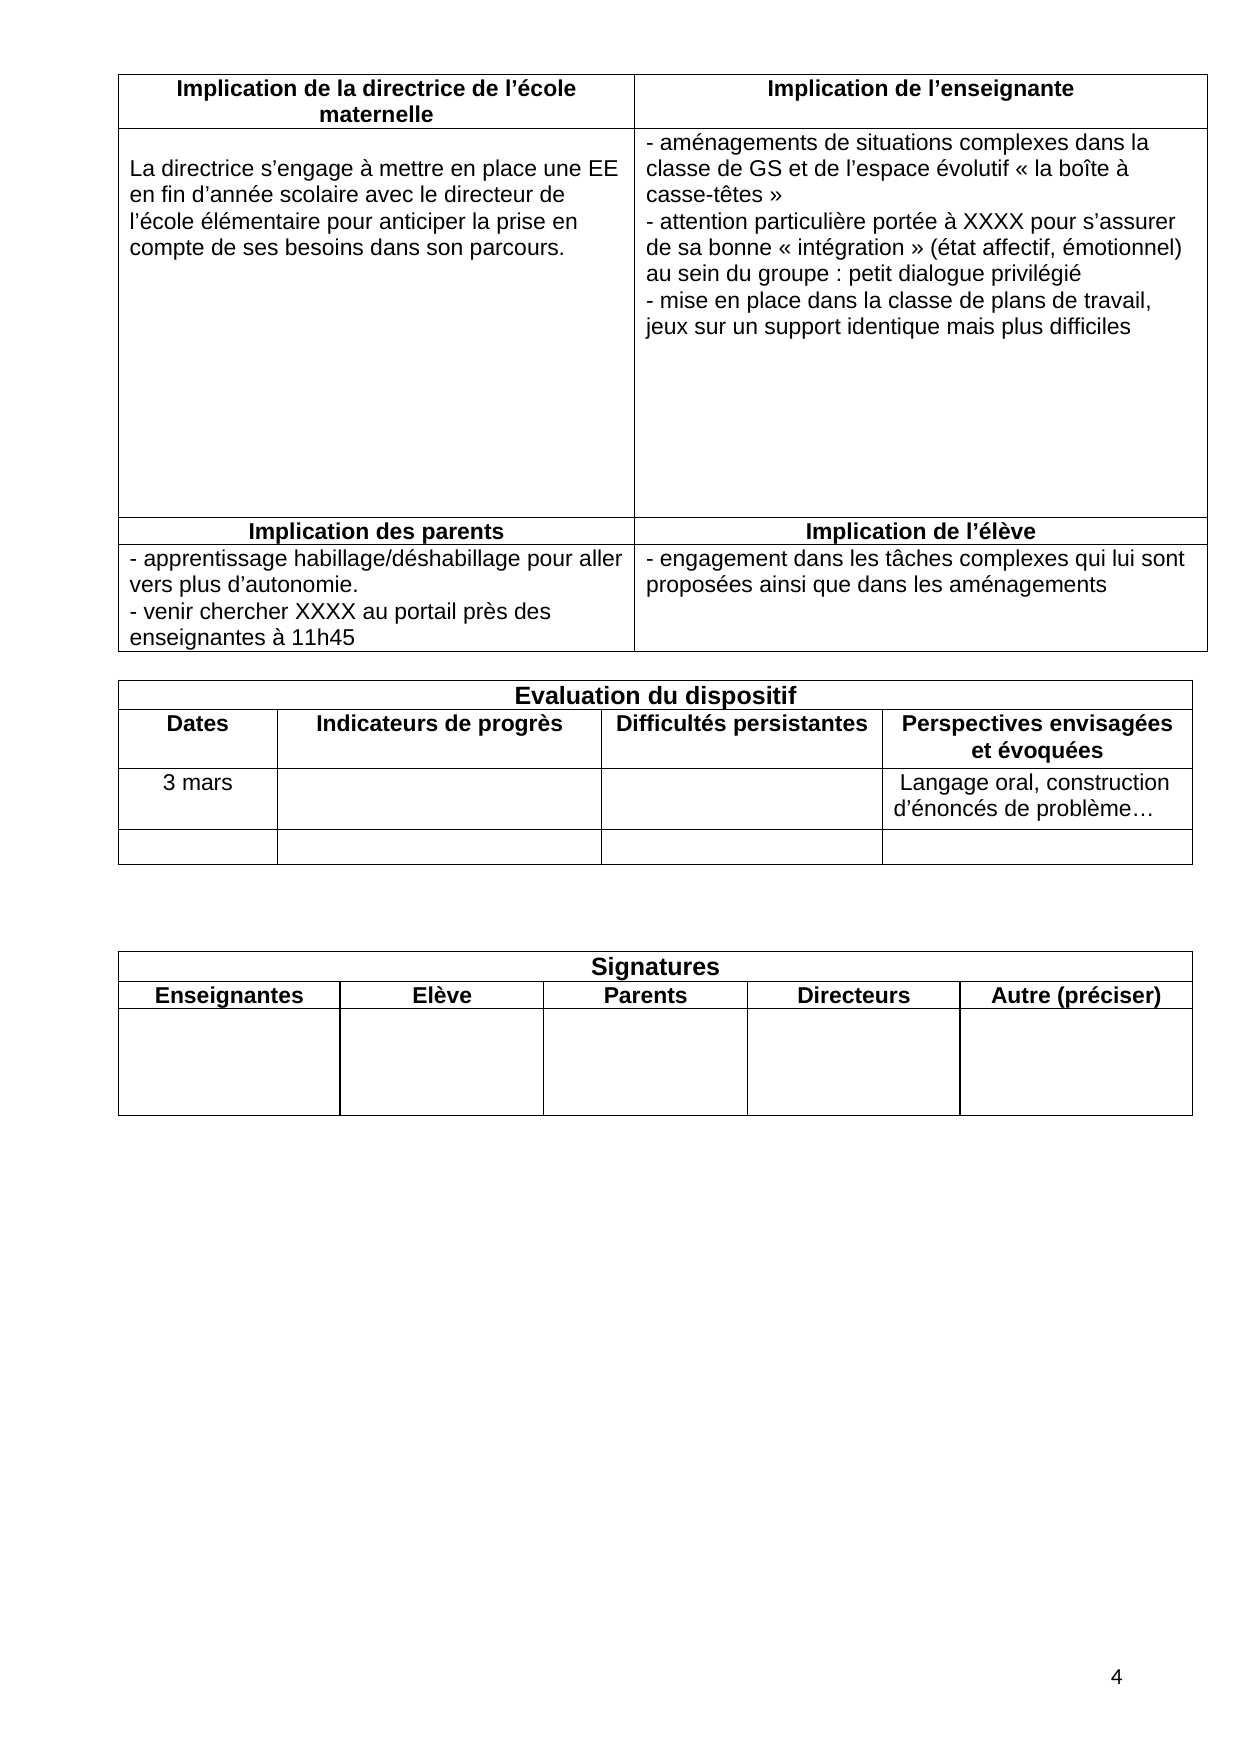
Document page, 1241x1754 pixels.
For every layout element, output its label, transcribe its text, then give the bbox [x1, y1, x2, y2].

table_cell [119, 830, 277, 863]
table_cell - engagement dans les tâches complexes qui lui sont proposées ainsi que dans les aménagements [635, 545, 1207, 651]
table_cell Implication des parents [119, 518, 634, 544]
table_cell Directeurs [748, 982, 959, 1008]
table_cell Indicateurs de progrès [278, 710, 601, 768]
table_cell - aménagements de situations complexes dans la classe de GS et de l’espace évolutif « la boîte à casse-têtes » - attention particulière portée à XXXX pour s’assurer de sa bonne « intégration » (état affectif, émotionnel) au sein du groupe : petit dialogue privilégié - mise en place dans la classe de plans de travail, jeux sur un support identique mais plus difficiles [635, 129, 1207, 517]
table_cell [961, 1009, 1192, 1114]
table_header Implication de l’enseignante [635, 75, 1207, 128]
table_header Implication de la directrice de l’école maternelle [119, 75, 634, 128]
table_cell [341, 1009, 543, 1114]
table_cell Autre (préciser) [961, 982, 1192, 1008]
table_cell [883, 830, 1192, 863]
table_cell Elève [341, 982, 543, 1008]
table_cell [602, 830, 882, 863]
table_header Evaluation du dispositif [119, 681, 1192, 709]
table_cell [602, 769, 882, 829]
table_header Signatures [119, 952, 1192, 981]
table_cell Enseignantes [119, 982, 339, 1008]
table_cell - apprentissage habillage/déshabillage pour aller vers plus d’autonomie. - venir chercher XXXX au portail près des enseignantes à 11h45 [119, 545, 634, 651]
table_cell [278, 830, 601, 863]
table_cell [544, 1009, 747, 1114]
table_cell La directrice s’engage à mettre en place une EE en fin d’année scolaire avec le directeur de l’école élémentaire pour anticiper la prise en compte de ses besoins dans son parcours. [119, 129, 634, 517]
table_cell Implication de l’élève [635, 518, 1207, 544]
table_cell [119, 1009, 339, 1114]
table_cell Parents [544, 982, 747, 1008]
table_cell 3 mars [119, 769, 277, 829]
table_cell Langage oral, construction d’énoncés de problème… [883, 769, 1192, 829]
table_cell Difficultés persistantes [602, 710, 882, 768]
table_cell Dates [119, 710, 277, 768]
table_cell [278, 769, 601, 829]
table_cell Perspectives envisagées et évoquées [883, 710, 1192, 768]
table_cell [748, 1009, 959, 1114]
